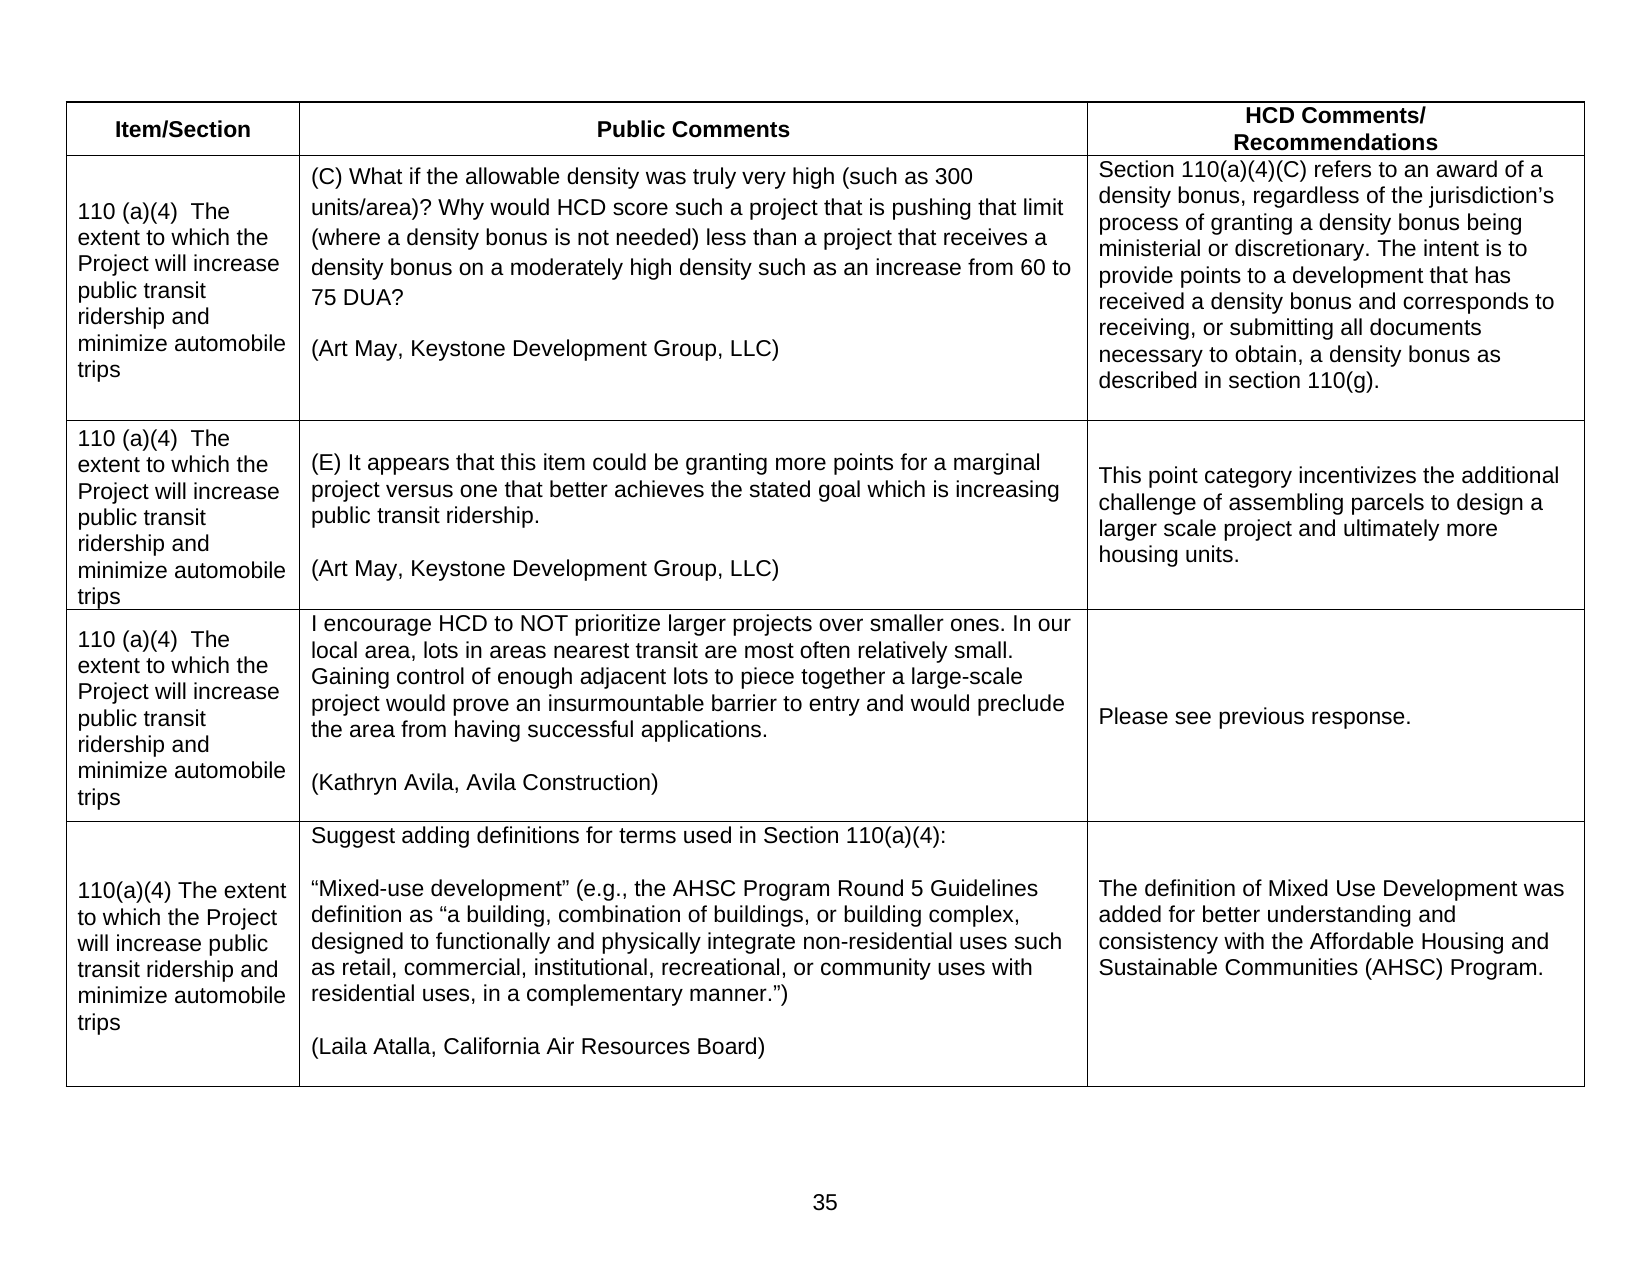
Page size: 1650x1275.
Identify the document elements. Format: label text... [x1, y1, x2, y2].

table_cell 110 (a)(4) The extent to which the Project will increase public transit ridership and minimize automobile trips [67, 610, 299, 821]
table_header Item/Section [67, 103, 299, 155]
table_cell This point category incentivizes the additional challenge of assembling parcels to design a larger scale project and ultimately more housing units. [1088, 421, 1584, 609]
table_cell Please see previous response. [1088, 610, 1584, 821]
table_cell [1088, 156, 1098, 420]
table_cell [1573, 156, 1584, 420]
table_cell (C) What if the allowable density was truly very high (such as 300 units/area)? Why would HCD score such a project that is pushing that limit (where a density bonus is not needed) less than a project that receives a density bonus on a moderately high density such as an increase from 60 to 75 DUA? (Art May, Keystone Development Group, LLC) [300, 156, 1087, 420]
table_cell Suggest adding definitions for terms used in Section 110(a)(4): “Mixed-use development” (e.g., the AHSC Program Round 5 Guidelines definition as “a building, combination of buildings, or building complex, designed to functionally and physically integrate non-residential uses such as retail, commercial, institutional, recreational, or community uses with residential uses, in a complementary manner.”) (Laila Atalla, California Air Resources Board) [300, 822, 1087, 1086]
table_cell 110(a)(4) The extent to which the Project will increase public transit ridership and minimize automobile trips [67, 822, 299, 1086]
table_cell I encourage HCD to NOT prioritize larger projects over smaller ones. In our local area, lots in areas nearest transit are most often relatively small. Gaining control of enough adjacent lots to piece together a large-scale project would prove an insurmountable barrier to entry and would preclude the area from having successful applications. (Kathryn Avila, Avila Construction) [300, 610, 1087, 821]
table_cell (E) It appears that this item could be granting more points for a marginal project versus one that better achieves the stated goal which is increasing public transit ridership. (Art May, Keystone Development Group, LLC) [300, 421, 1087, 609]
table_header HCD Comments/ Recommendations [1088, 103, 1584, 155]
table_cell 110 (a)(4) The extent to which the Project will increase public transit ridership and minimize automobile trips [67, 421, 299, 609]
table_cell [67, 156, 299, 420]
table_header Public Comments [300, 103, 1087, 155]
table_cell The definition of Mixed Use Development was added for better understanding and consistency with the Affordable Housing and Sustainable Communities (AHSC) Program. [1088, 822, 1584, 1086]
